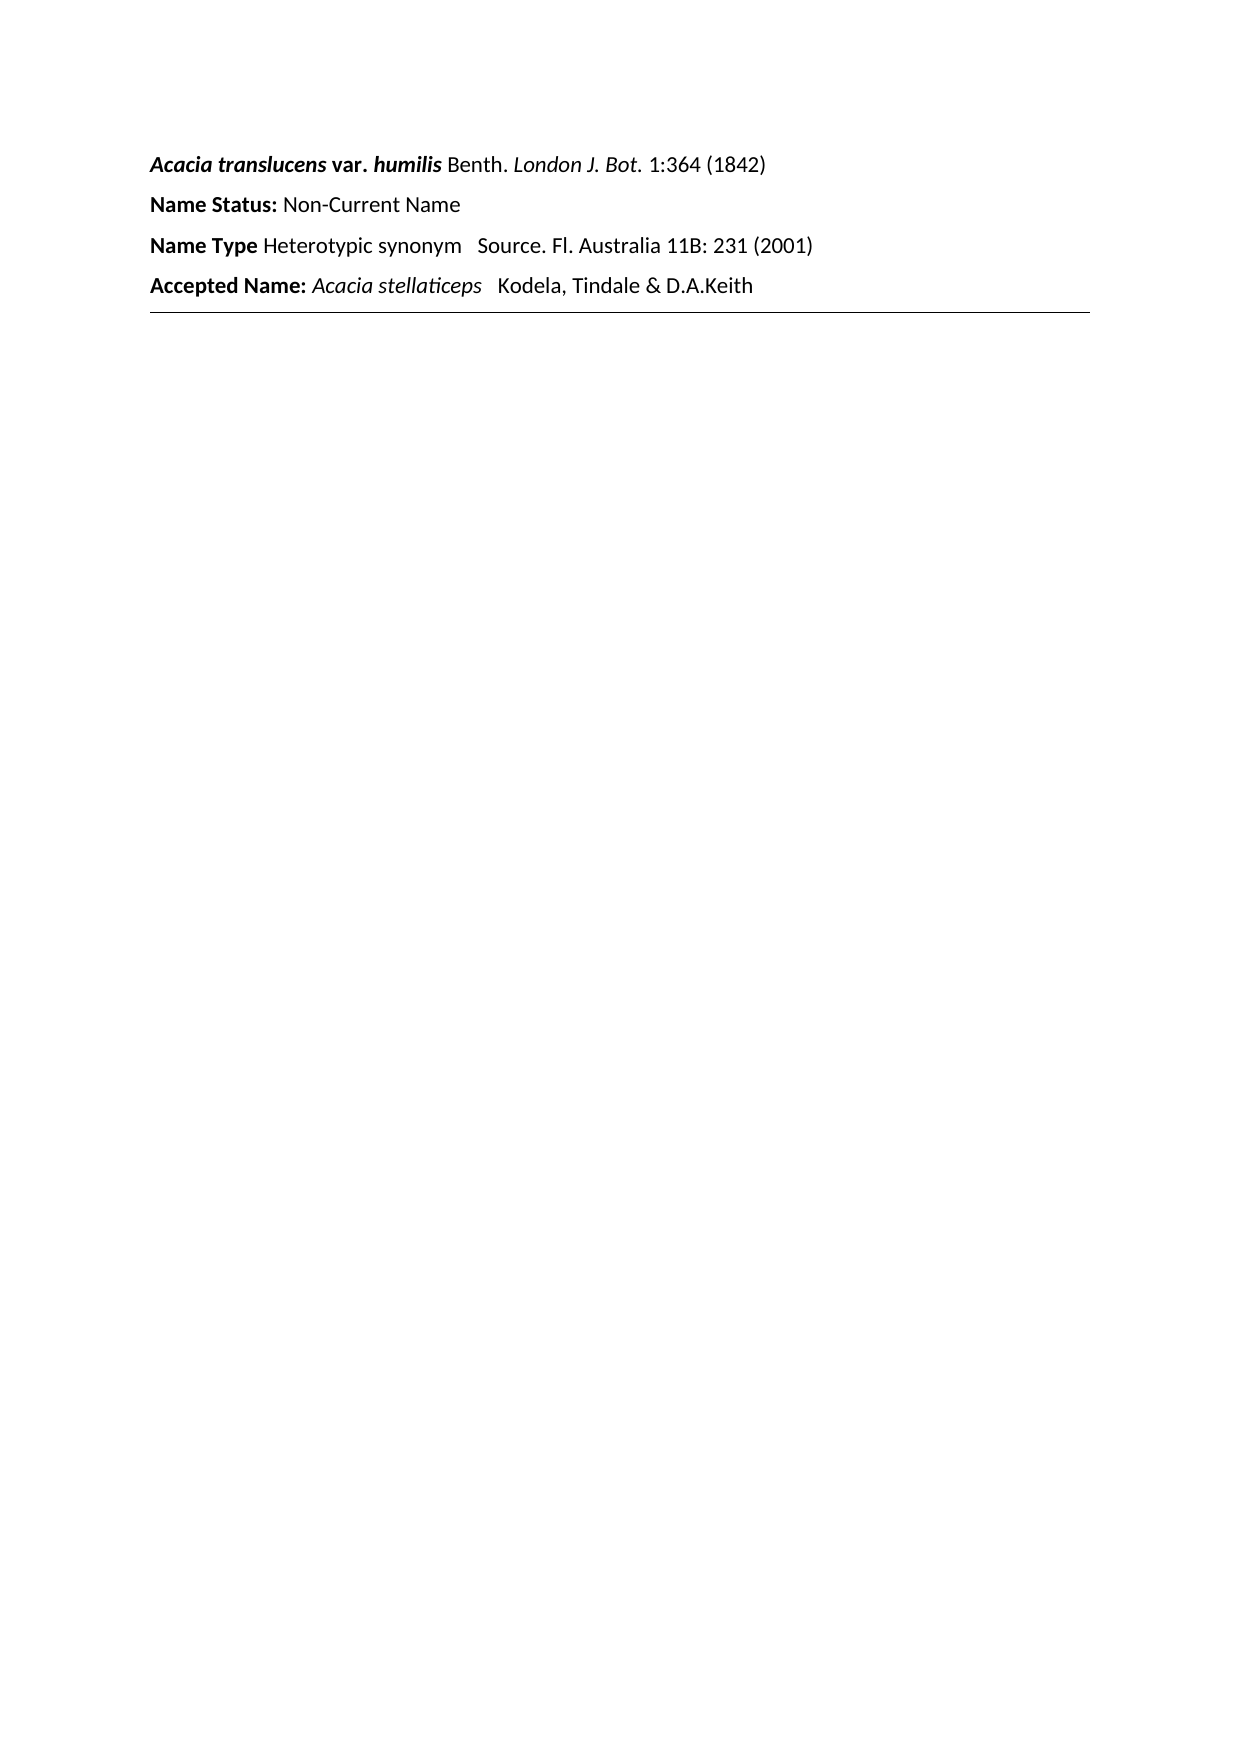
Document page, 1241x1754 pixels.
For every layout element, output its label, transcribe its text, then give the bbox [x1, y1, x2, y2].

text Name Type Heterotypic synonym Source. Fl. Australia 11B: 231 (2001) [150, 231, 1090, 259]
text Accepted Name: Acacia stellaticeps Kodela, Tindale & D.A.Keith [150, 272, 1090, 299]
text Acacia translucens var. humilis Benth. London J. Bot. 1:364 (1842) [150, 150, 1090, 178]
text Name Status: Non-Current Name [150, 191, 1090, 218]
